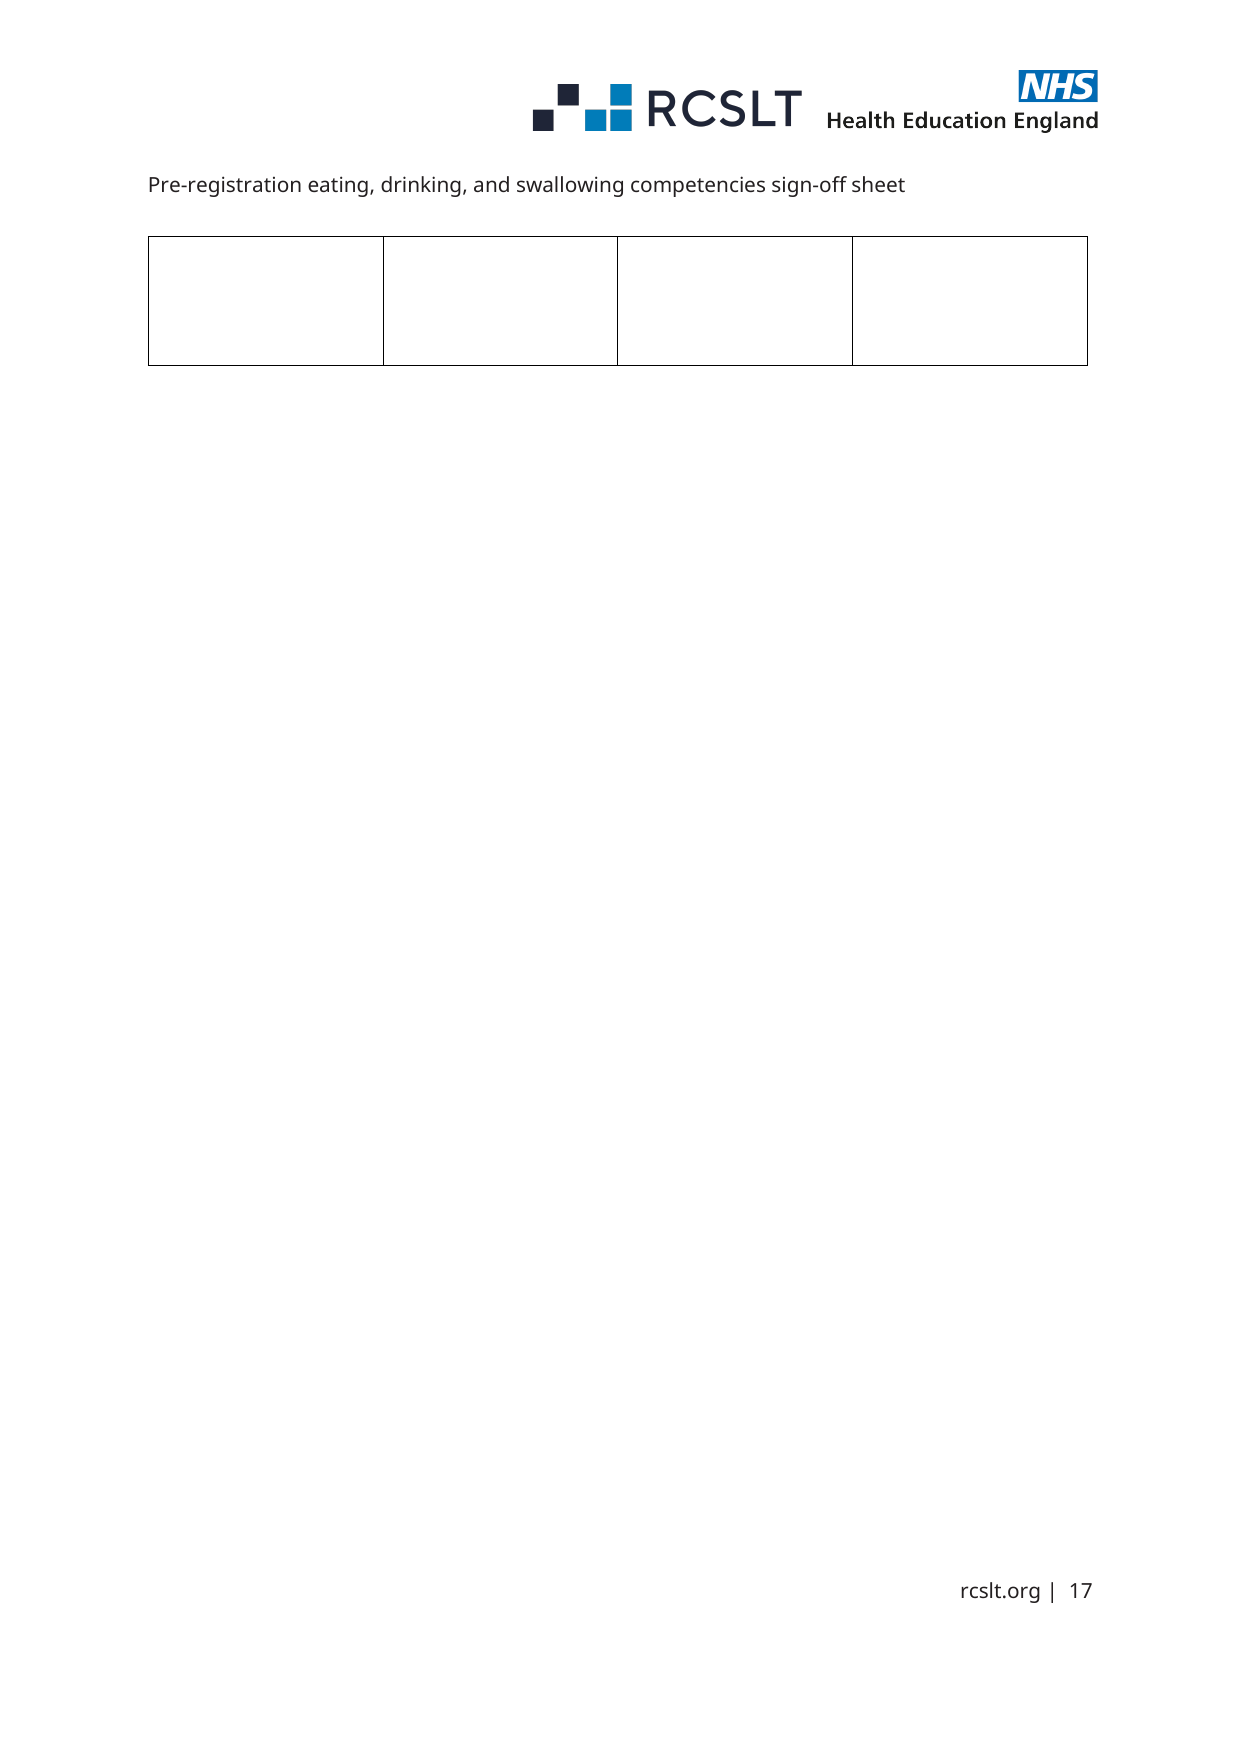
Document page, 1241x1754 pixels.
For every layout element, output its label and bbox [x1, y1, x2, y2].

table_cell [149, 237, 383, 365]
picture [826, 70, 1099, 133]
picture [532, 84, 802, 131]
table_cell [853, 237, 1087, 365]
table_cell [618, 237, 852, 365]
table_cell [384, 237, 617, 365]
